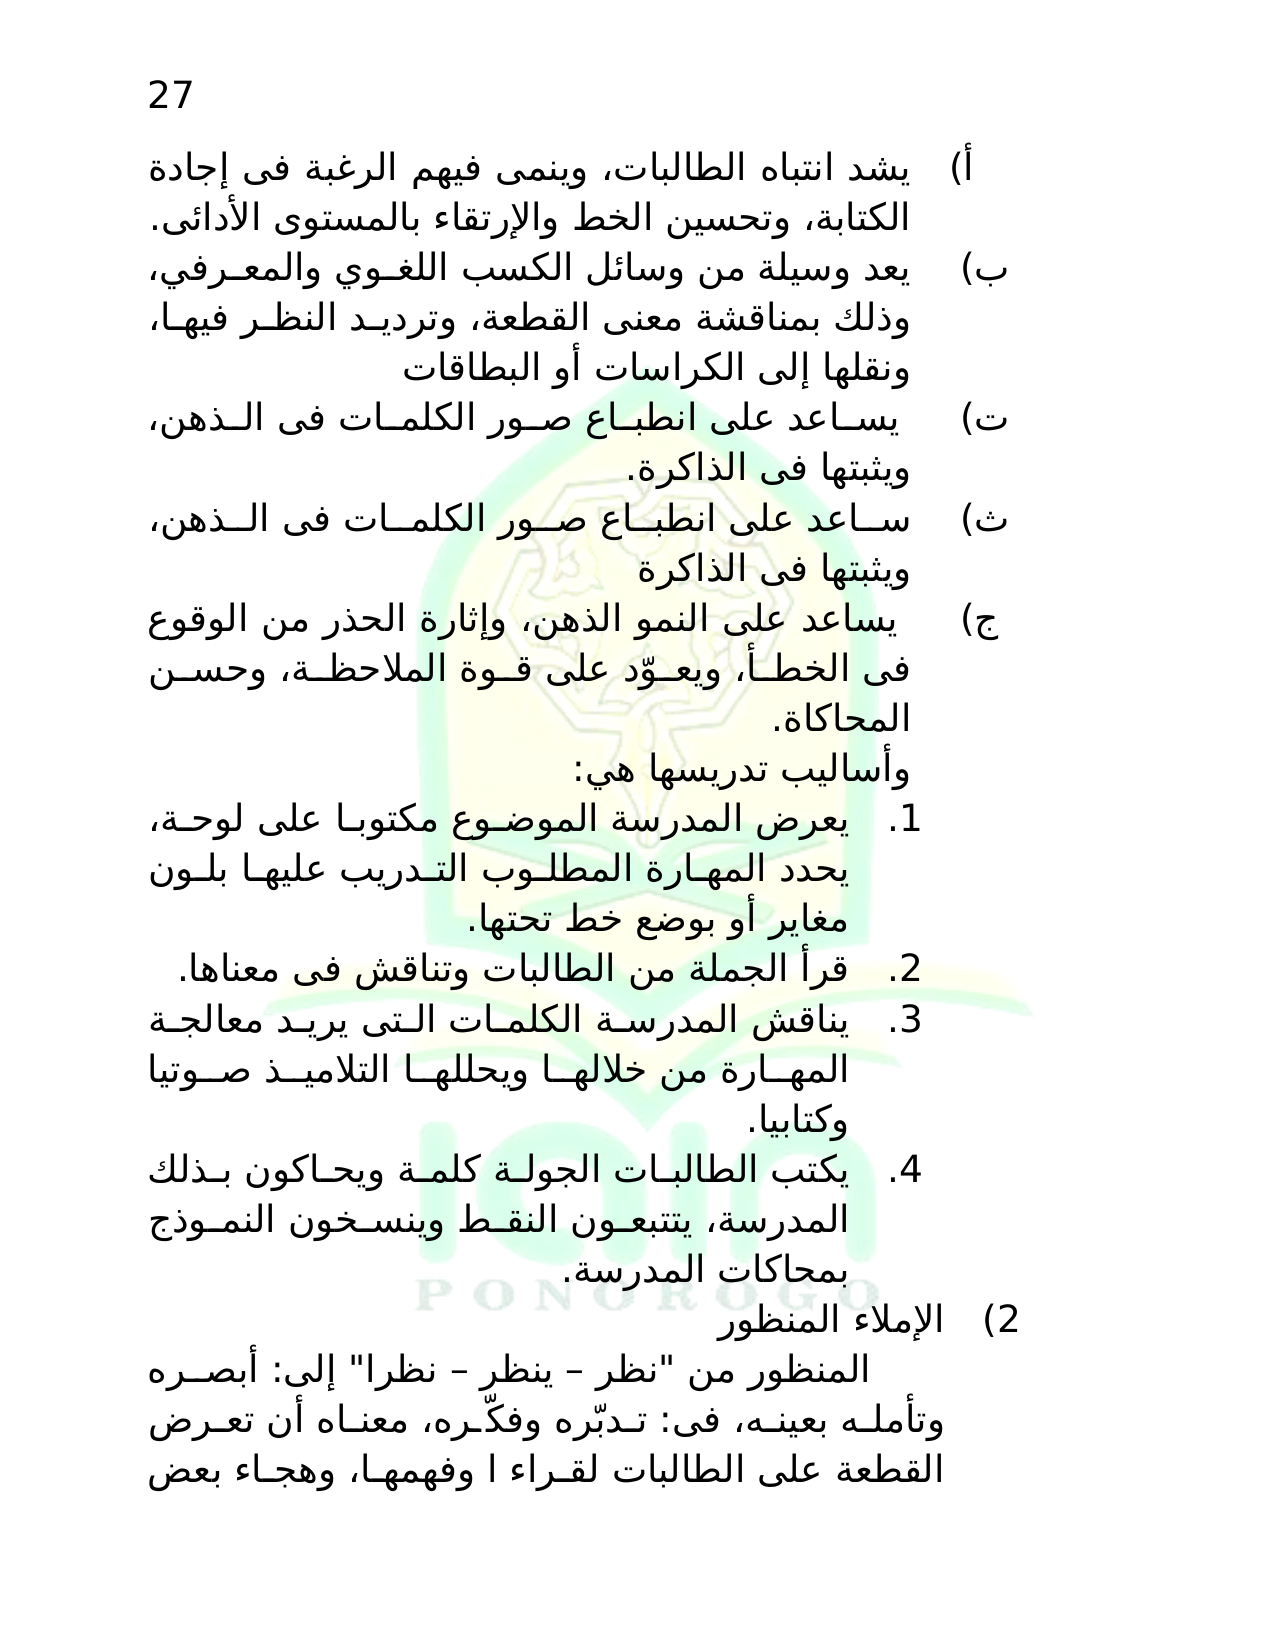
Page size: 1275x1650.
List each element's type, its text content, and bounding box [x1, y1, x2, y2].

list يعد وسيلة من وسائل الكسب اللغوي والمعرفي، وذلك بمناقشة معنى القطعة، وترديد النظر فيها، ونقلها إلى الكراسات أو البطاقات [148, 246, 960, 389]
list يساعد على انطباع صور الكلمات فى الذهن، ويثبتها فى الذاكرة. [148, 396, 960, 490]
list يناقش المدرسة الكلمات التى يريد معالجة المهارة من خلالها ويحللها التلاميذ صوتيا وكتابيا. [148, 997, 887, 1141]
list قرأ الجملة من الطالبات وتناقش فى معناها. [148, 947, 887, 991]
list يساعد على النمو الذهن، وإثارة الحذر من الوقوع فى الخطأ، ويعوّد على قوة الملاحظة، وحسن المحاكاة. [148, 596, 960, 740]
list يشد انتباه الطالبات، وينمى فيهم الرغبة فى إجادة الكتابة، وتحسين الخط والإرتقاء بالمستوى الأدائى. [148, 145, 949, 239]
list يعرض المدرسة الموضوع مكتوبا على لوحة، يحدد المهارة المطلوب التدريب عليها بلون مغاير أو بوضع خط تحتها. [148, 797, 887, 941]
list ساعد على انطباع صور الكلمات فى الذهن، ويثبتها فى الذاكرة [148, 496, 960, 590]
list يكتب الطالبات الجولة كلمة ويحاكون بذلك المدرسة، يتتبعون النقط وينسخون النموذج بمحاكات المدرسة. [148, 1147, 887, 1291]
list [148, 1348, 945, 1492]
list الإملاء المنظور [148, 1298, 983, 1341]
list وأساليب تدريسها هي: [148, 747, 912, 790]
